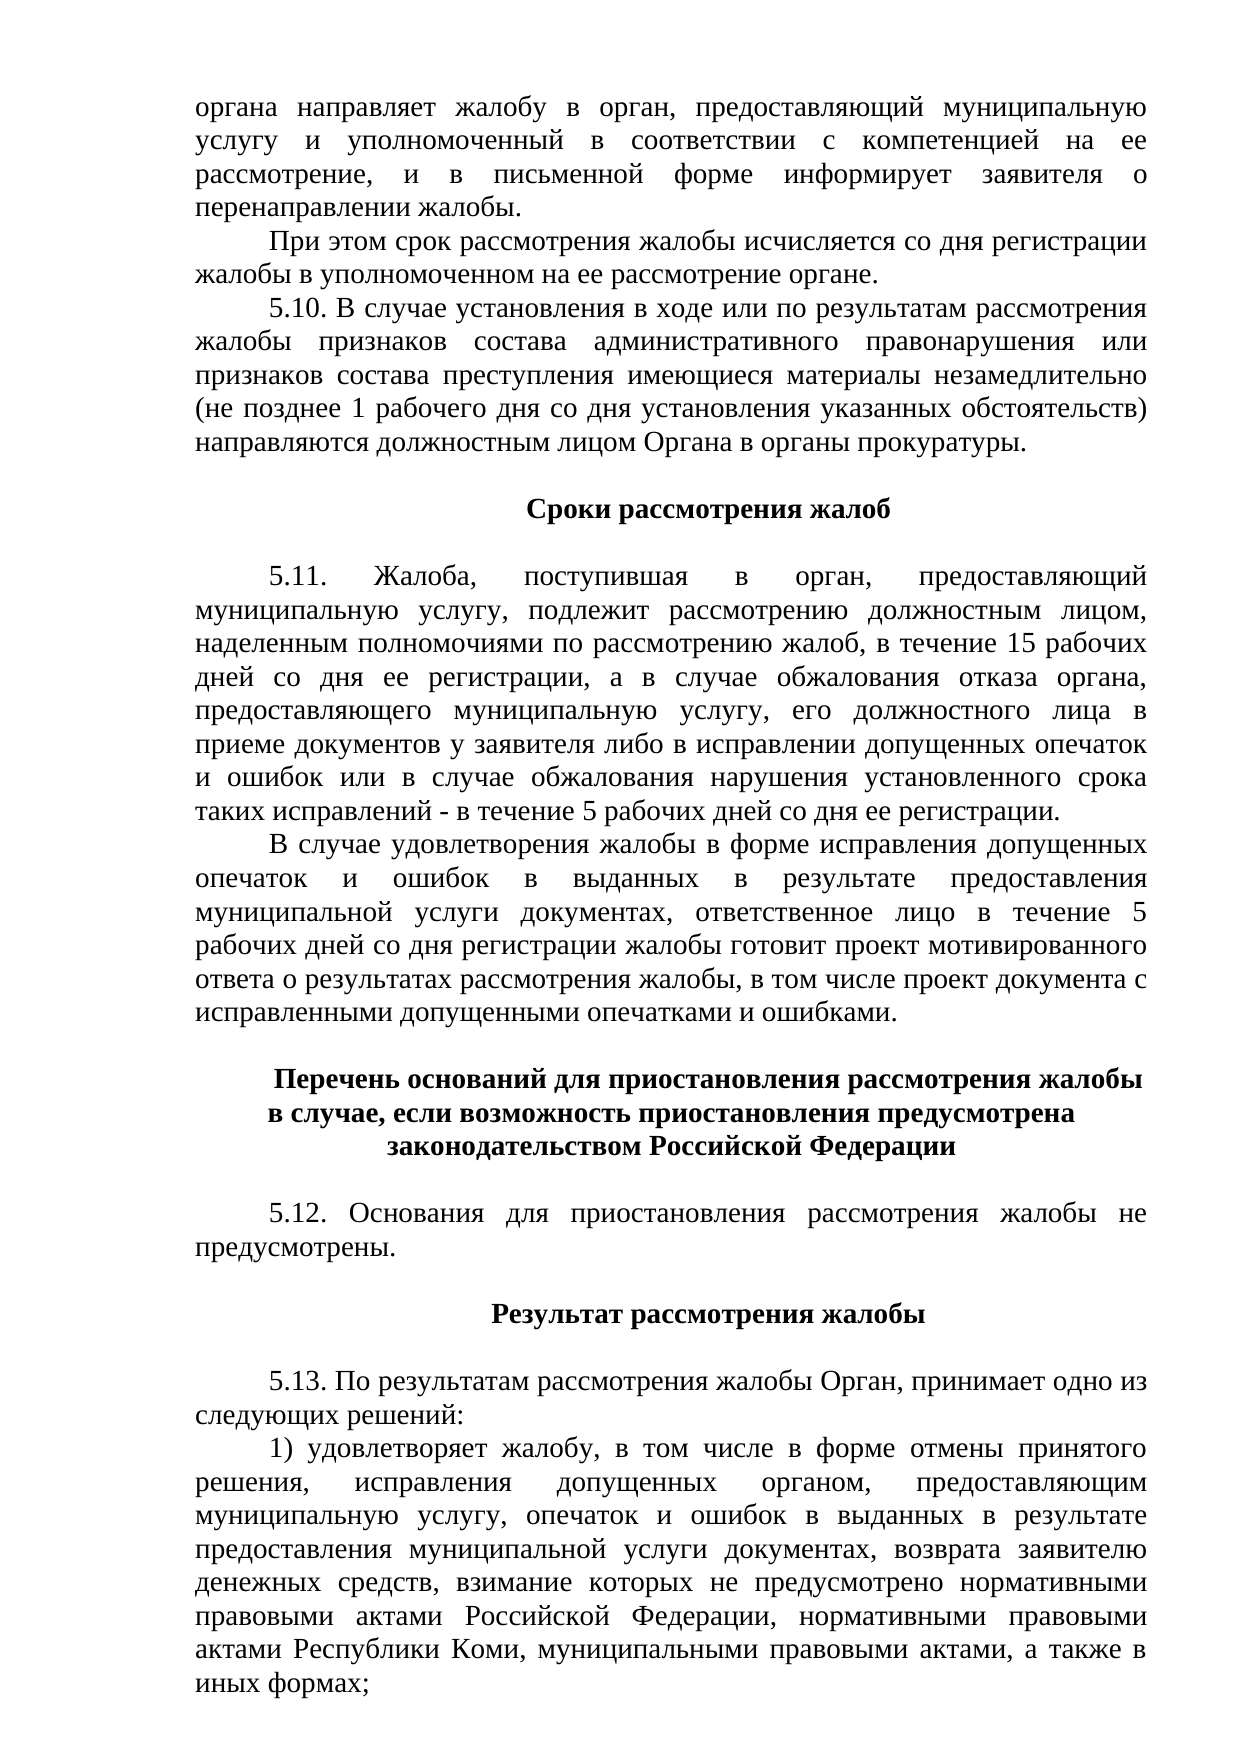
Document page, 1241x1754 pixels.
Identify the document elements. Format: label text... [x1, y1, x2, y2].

text 5.10. В случае установления в ходе или по результатам рассмотрения жалобы признаков состава административного правонарушения или признаков состава преступления имеющиеся материалы незамедлительно (не позднее 1 рабочего дня со дня установления указанных обстоятельств) направляются должностным лицом Органа в органы прокуратуры. [195, 290, 1148, 458]
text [195, 89, 1148, 223]
text Сроки рассмотрения жалоб [195, 491, 1148, 525]
text В случае удовлетворения жалобы в форме исправления допущенных опечаток и ошибок в выданных в результате предоставления муниципальной услуги документах, ответственное лицо в течение 5 рабочих дней со дня регистрации жалобы готовит проект мотивированного ответа о результатах рассмотрения жалобы, в том числе проект документа с исправленными допущенными опечатками и ошибками. [195, 827, 1148, 1028]
text 5.12. Основания для приостановления рассмотрения жалобы не предусмотрены. [195, 1196, 1148, 1263]
text 5.13. По результатам рассмотрения жалобы Орган, принимает одно из следующих решений: [195, 1363, 1148, 1430]
text 1) удовлетворяет жалобу, в том числе в форме отмены принятого решения, исправления допущенных органом, предоставляющим муниципальную услугу, опечаток и ошибок в выданных в результате предоставления муниципальной услуги документах, возврата заявителю денежных средств, взимание которых не предусмотрено нормативными правовыми актами Российской Федерации, нормативными правовыми актами Республики Коми, муниципальными правовыми актами, а также в иных формах; [195, 1430, 1148, 1699]
text Перечень оснований для приостановления рассмотрения жалобы в случае, если возможность приостановления предусмотрена законодательством Российской Федерации [195, 1061, 1148, 1162]
text При этом срок рассмотрения жалобы исчисляется со дня регистрации жалобы в уполномоченном на ее рассмотрение органе. [195, 223, 1148, 290]
text Результат рассмотрения жалобы [195, 1296, 1148, 1330]
text 5.11. Жалоба, поступившая в орган, предоставляющий муниципальную услугу, подлежит рассмотрению должностным лицом, наделенным полномочиями по рассмотрению жалоб, в течение 15 рабочих дней со дня ее регистрации, а в случае обжалования отказа органа, предоставляющего муниципальную услугу, его должностного лица в приеме документов у заявителя либо в исправлении допущенных опечаток и ошибок или в случае обжалования нарушения установленного срока таких исправлений - в течение 5 рабочих дней со дня ее регистрации. [195, 558, 1148, 827]
